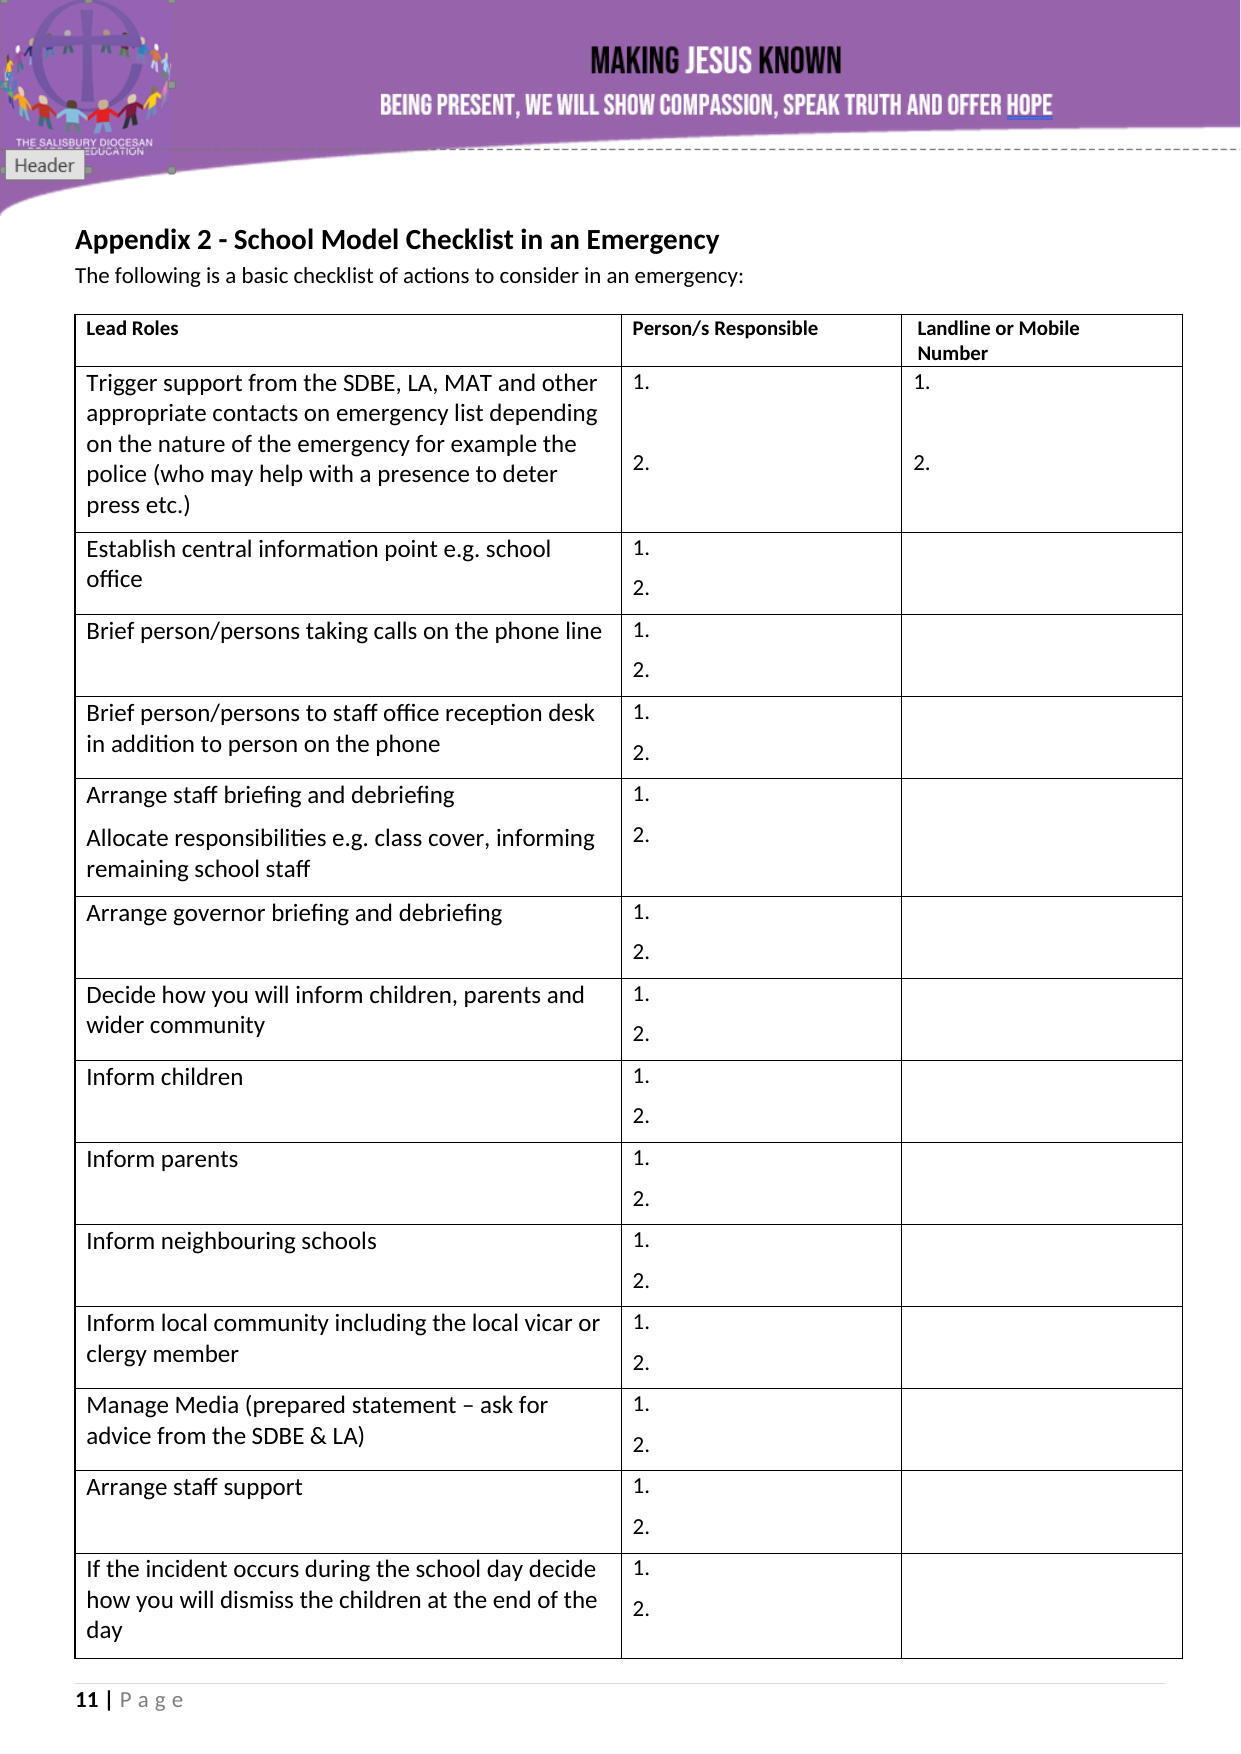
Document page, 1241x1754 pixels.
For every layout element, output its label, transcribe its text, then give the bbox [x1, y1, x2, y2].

table_cell [902, 897, 1182, 978]
table_cell 1. 2. [622, 615, 901, 696]
table_header Lead Roles [76, 315, 621, 366]
table_header Landline or Mobile Number [902, 315, 1182, 366]
table_header Person/s Responsible [622, 315, 901, 366]
table_cell Trigger support from the SDBE, LA, MAT and other appropriate contacts on emergency list depending on the nature of the emergency for example the police (who may help with a presence to deter press etc.) [76, 367, 621, 532]
table_cell 1. 2. [622, 1471, 901, 1552]
table_cell Decide how you will inform children, parents and wider community [76, 979, 621, 1060]
table_cell 1. 2. [622, 533, 901, 614]
table_cell 1. 2. [622, 1389, 901, 1470]
table_cell [902, 697, 1182, 778]
table_cell 1. 2. [622, 1143, 901, 1224]
table_cell 1. 2. [622, 1307, 901, 1388]
table_cell [902, 615, 1182, 696]
table_cell [902, 979, 1182, 1060]
table_cell 1. 2. [622, 1554, 901, 1658]
table_cell [902, 1143, 1182, 1224]
table_cell [902, 1554, 1182, 1658]
table_cell 1. 2. [622, 1225, 901, 1306]
table_cell Arrange staff briefing and debriefing Allocate responsibilities e.g. class cover, informing remaining school staff [76, 779, 621, 896]
table_cell [902, 533, 1182, 614]
table_cell [902, 1471, 1182, 1552]
table_cell Inform neighbouring schools [76, 1225, 621, 1306]
table_cell 1. 2. [622, 779, 901, 896]
table_cell Establish central information point e.g. school office [76, 533, 621, 614]
table_cell Inform children [76, 1061, 621, 1142]
table_cell Inform local community including the local vicar or clergy member [76, 1307, 621, 1388]
table_cell Arrange governor briefing and debriefing [76, 897, 621, 978]
table_cell 1. 2. [902, 367, 1182, 532]
table_cell 1. 2. [622, 697, 901, 778]
table_cell If the incident occurs during the school day decide how you will dismiss the children at the end of the day [76, 1554, 621, 1658]
table_cell Manage Media (prepared statement – ask for advice from the SDBE & LA) [76, 1389, 621, 1470]
table_cell 1. 2. [622, 367, 901, 532]
table_cell 1. 2. [622, 1061, 901, 1142]
table_cell 1. 2. [622, 897, 901, 978]
table_cell Arrange staff support [76, 1471, 621, 1552]
table_cell [902, 1061, 1182, 1142]
table_cell [902, 1389, 1182, 1470]
text Appendix 2 - School Model Checklist in an Emergency The following is a basic checklist of actions to consider in an emergency: [75, 102, 1165, 289]
table_cell Inform parents [76, 1143, 621, 1224]
table_cell Brief person/persons taking calls on the phone line [76, 615, 621, 696]
table_cell [902, 1307, 1182, 1388]
picture [0, 0, 1241, 216]
table_cell [902, 1225, 1182, 1306]
table_cell Brief person/persons to staff office reception desk in addition to person on the phone [76, 697, 621, 778]
table_cell [902, 779, 1182, 896]
table_cell 1. 2. [622, 979, 901, 1060]
